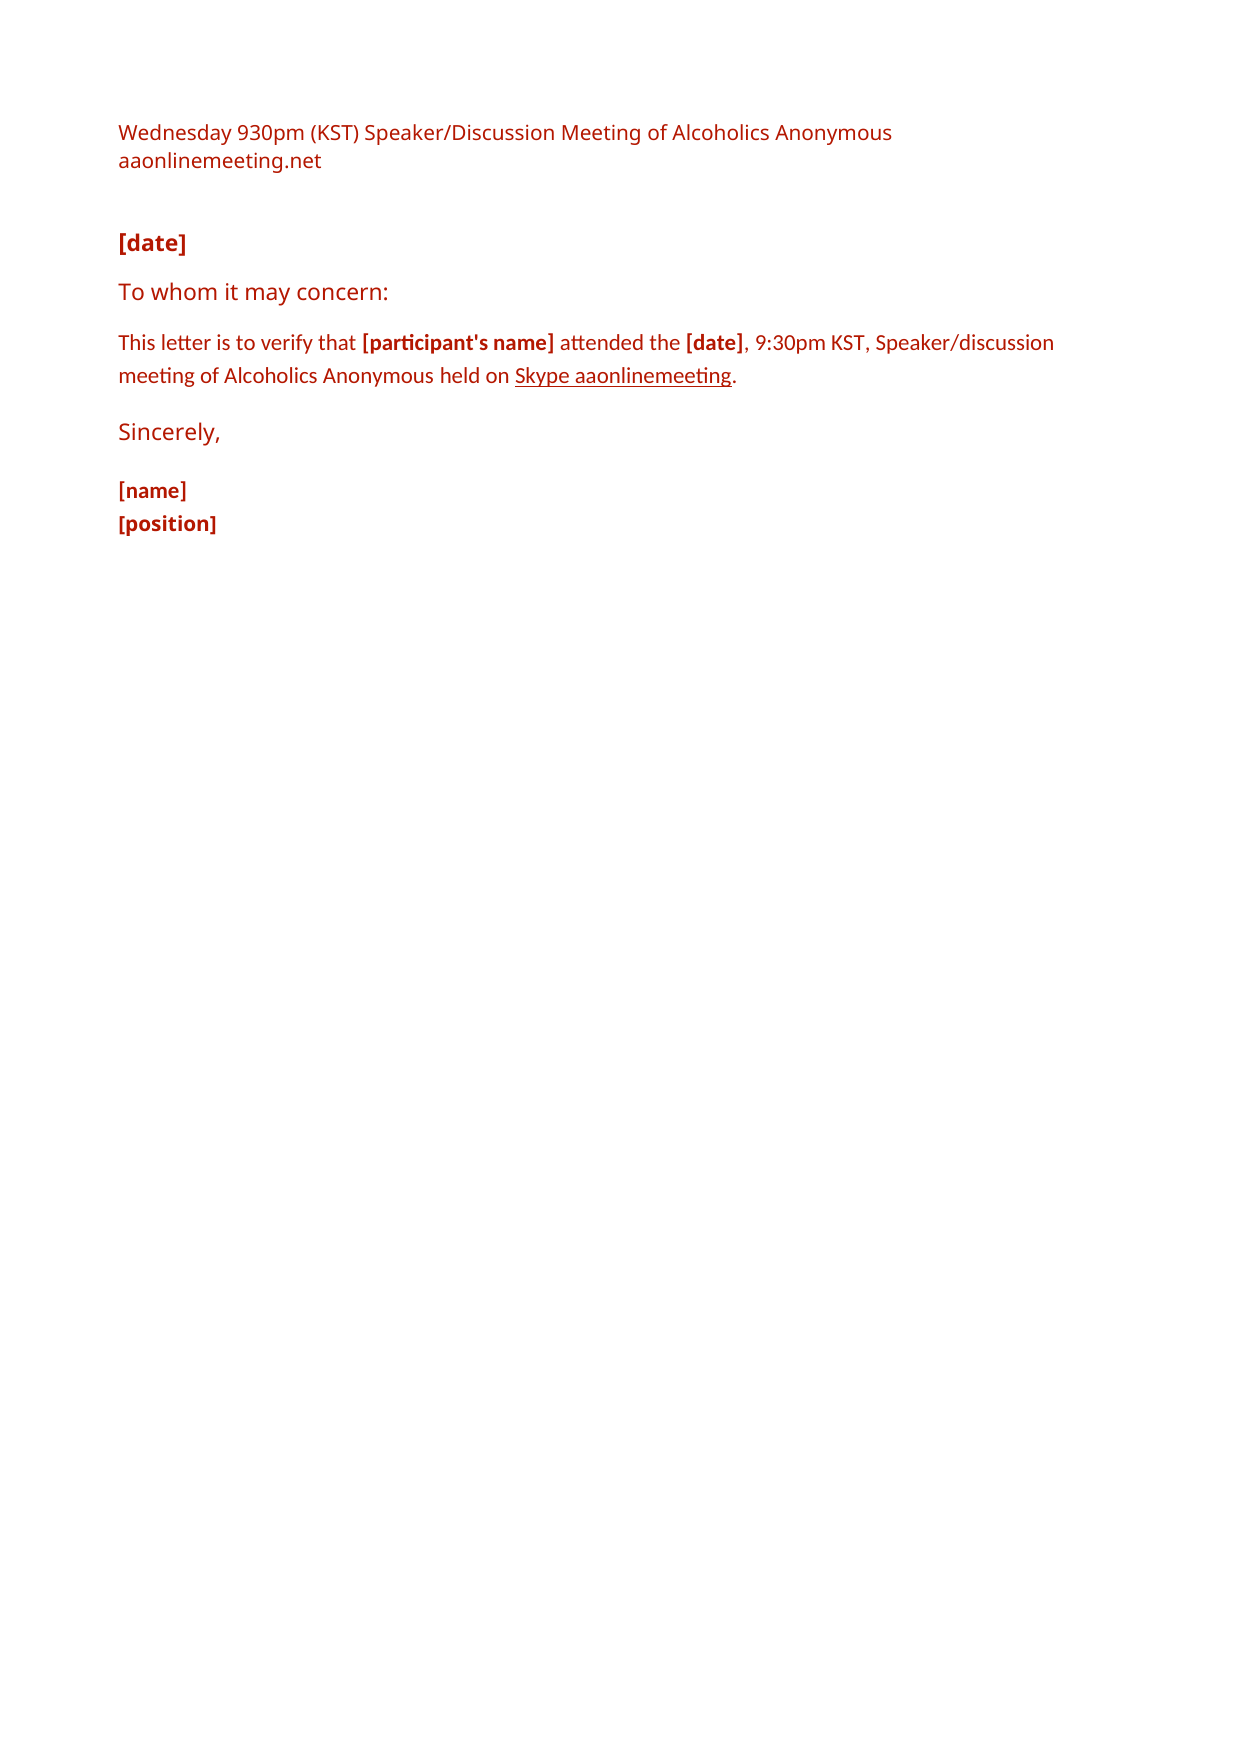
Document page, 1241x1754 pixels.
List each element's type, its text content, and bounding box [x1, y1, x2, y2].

text Wednesday 930pm (KST) Speaker/Discussion Meeting of Alcoholics Anonymous [118, 118, 1122, 147]
text [name] [118, 476, 1122, 504]
text This letter is to verify that [participant's name] attended the [date], 9:30pm KST, Speaker/discussion meeting of Alcoholics Anonymous held on Skype aaonlinemeeting. [118, 328, 1122, 390]
text aaonlinemeeting.net [118, 147, 1122, 175]
text Sincerely, [118, 416, 1122, 447]
text To whom it may concern: [118, 276, 1122, 307]
text [date] [118, 225, 1122, 259]
text [position] [118, 509, 1122, 537]
